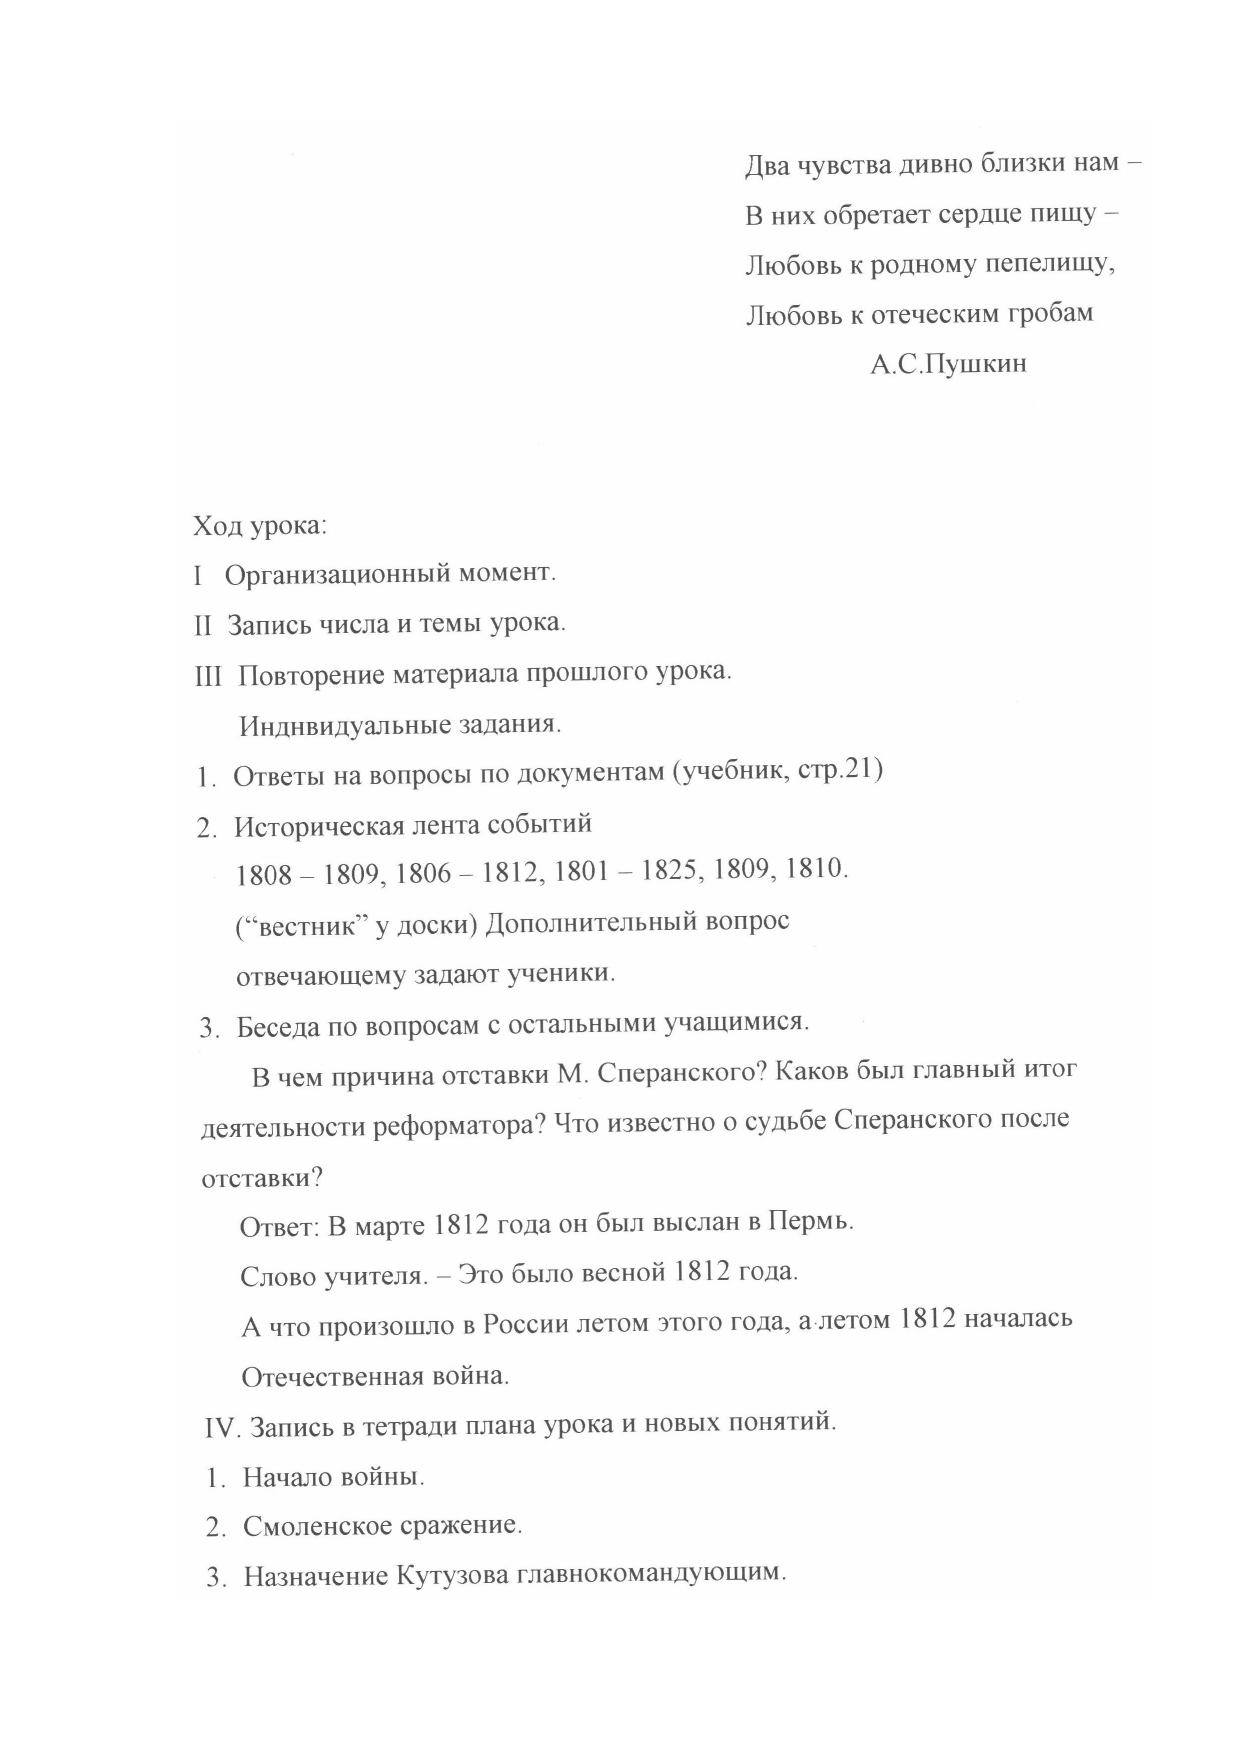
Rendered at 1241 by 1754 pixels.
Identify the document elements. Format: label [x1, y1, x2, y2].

picture [177, 118, 1152, 1598]
